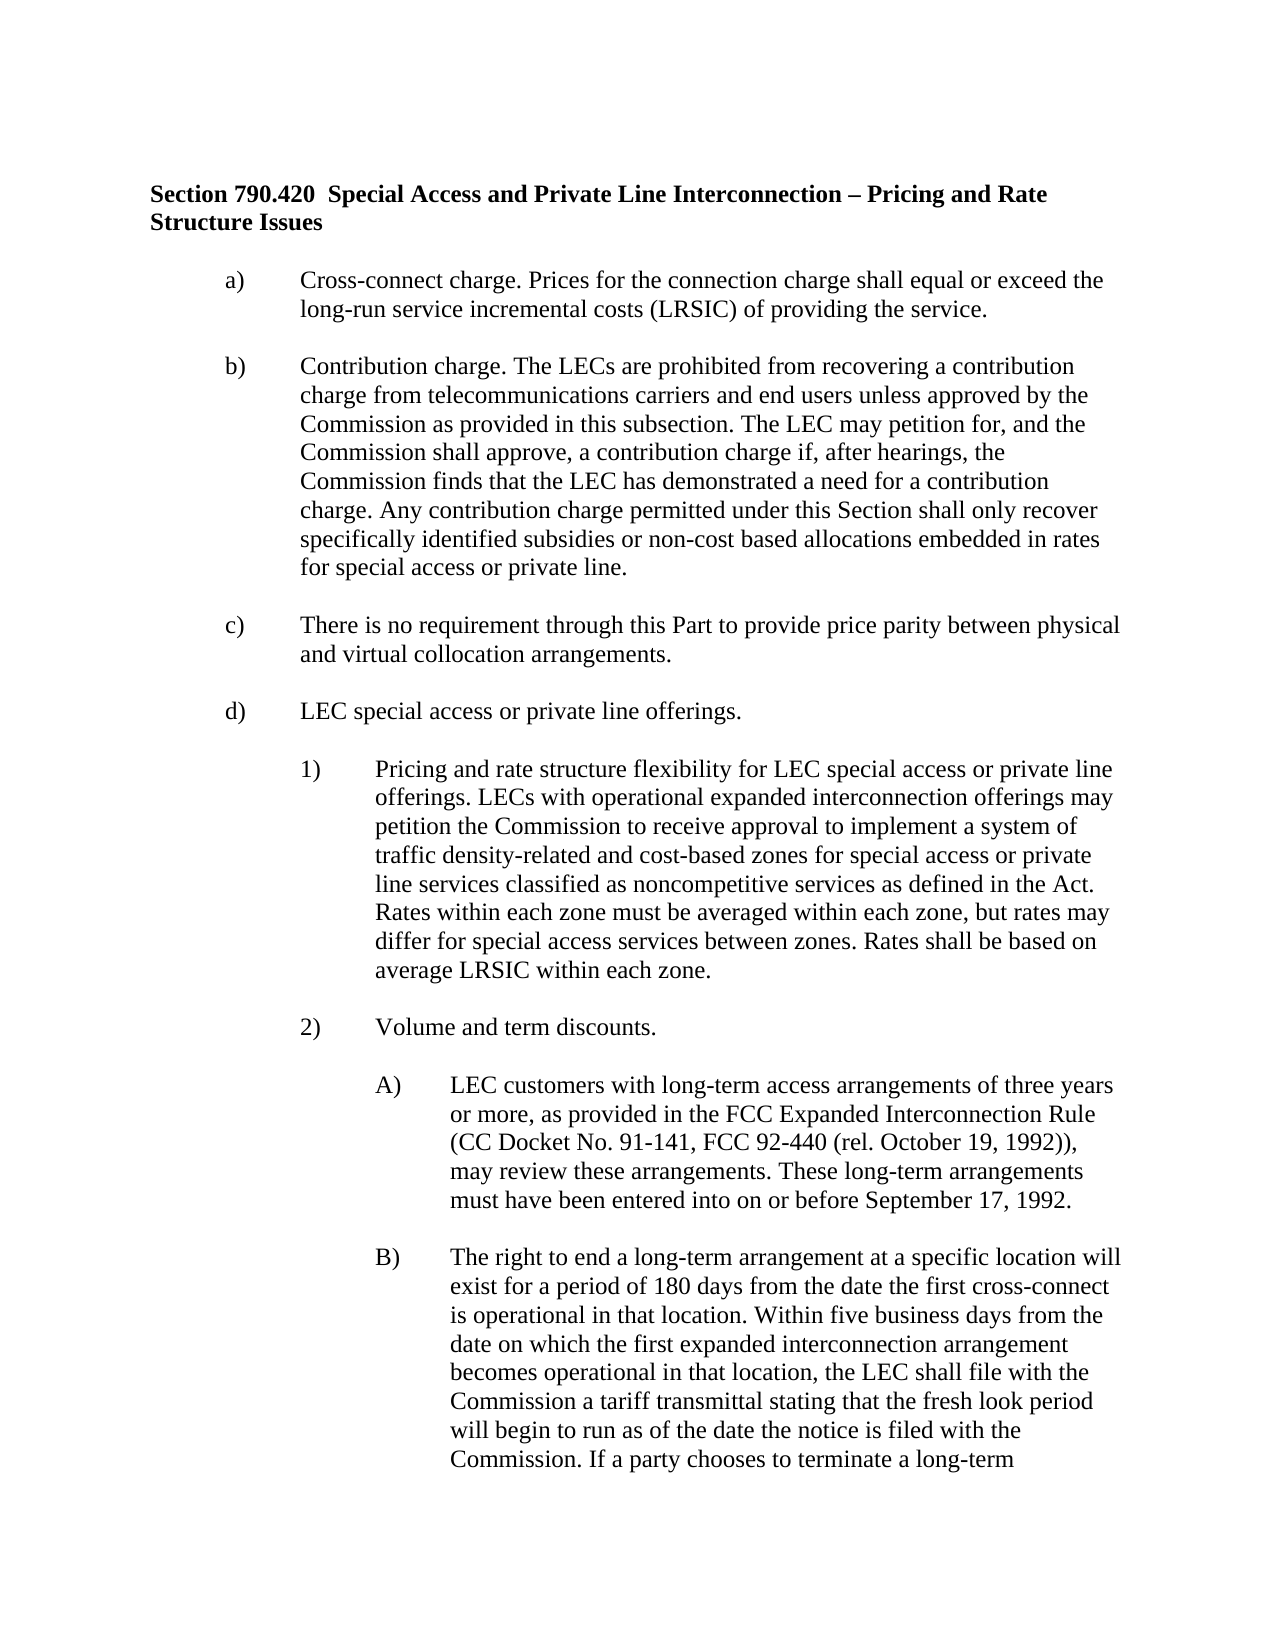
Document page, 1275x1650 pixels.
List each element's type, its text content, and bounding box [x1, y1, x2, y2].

text A) LEC customers with long-term access arrangements of three years or more, as provided in the FCC Expanded Interconnection Rule (CC Docket No. 91-141, FCC 92-440 (rel. October 19, 1992)), may review these arrangements. These long-term arrangements must have been entered into on or before September 17, 1992. [375, 1070, 1125, 1214]
text 2) Volume and term discounts. [300, 1012, 1125, 1041]
text Section 790.420 Special Access and Private Line Interconnection – Pricing and Rate Structure Issues [150, 179, 1125, 236]
text 1) Pricing and rate structure flexibility for LEC special access or private line offerings. LECs with operational expanded interconnection offerings may petition the Commission to receive approval to implement a system of traffic density-related and cost-based zones for special access or private line services classified as noncompetitive services as defined in the Act. Rates within each zone must be averaged within each zone, but rates may differ for special access services between zones. Rates shall be based on average LRSIC within each zone. [300, 754, 1125, 984]
text a) Cross-connect charge. Prices for the connection charge shall equal or exceed the long-run service incremental costs (LRSIC) of providing the service. [225, 265, 1125, 322]
text d) LEC special access or private line offerings. [225, 696, 1125, 725]
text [375, 1242, 1125, 1472]
text c) There is no requirement through this Part to provide price parity between physical and virtual collocation arrangements. [225, 610, 1125, 667]
text b) Contribution charge. The LECs are prohibited from recovering a contribution charge from telecommunications carriers and end users unless approved by the Commission as provided in this subsection. The LEC may petition for, and the Commission shall approve, a contribution charge if, after hearings, the Commission finds that the LEC has demonstrated a need for a contribution charge. Any contribution charge permitted under this Section shall only recover specifically identified subsidies or non-cost based allocations embedded in rates for special access or private line. [225, 351, 1125, 581]
